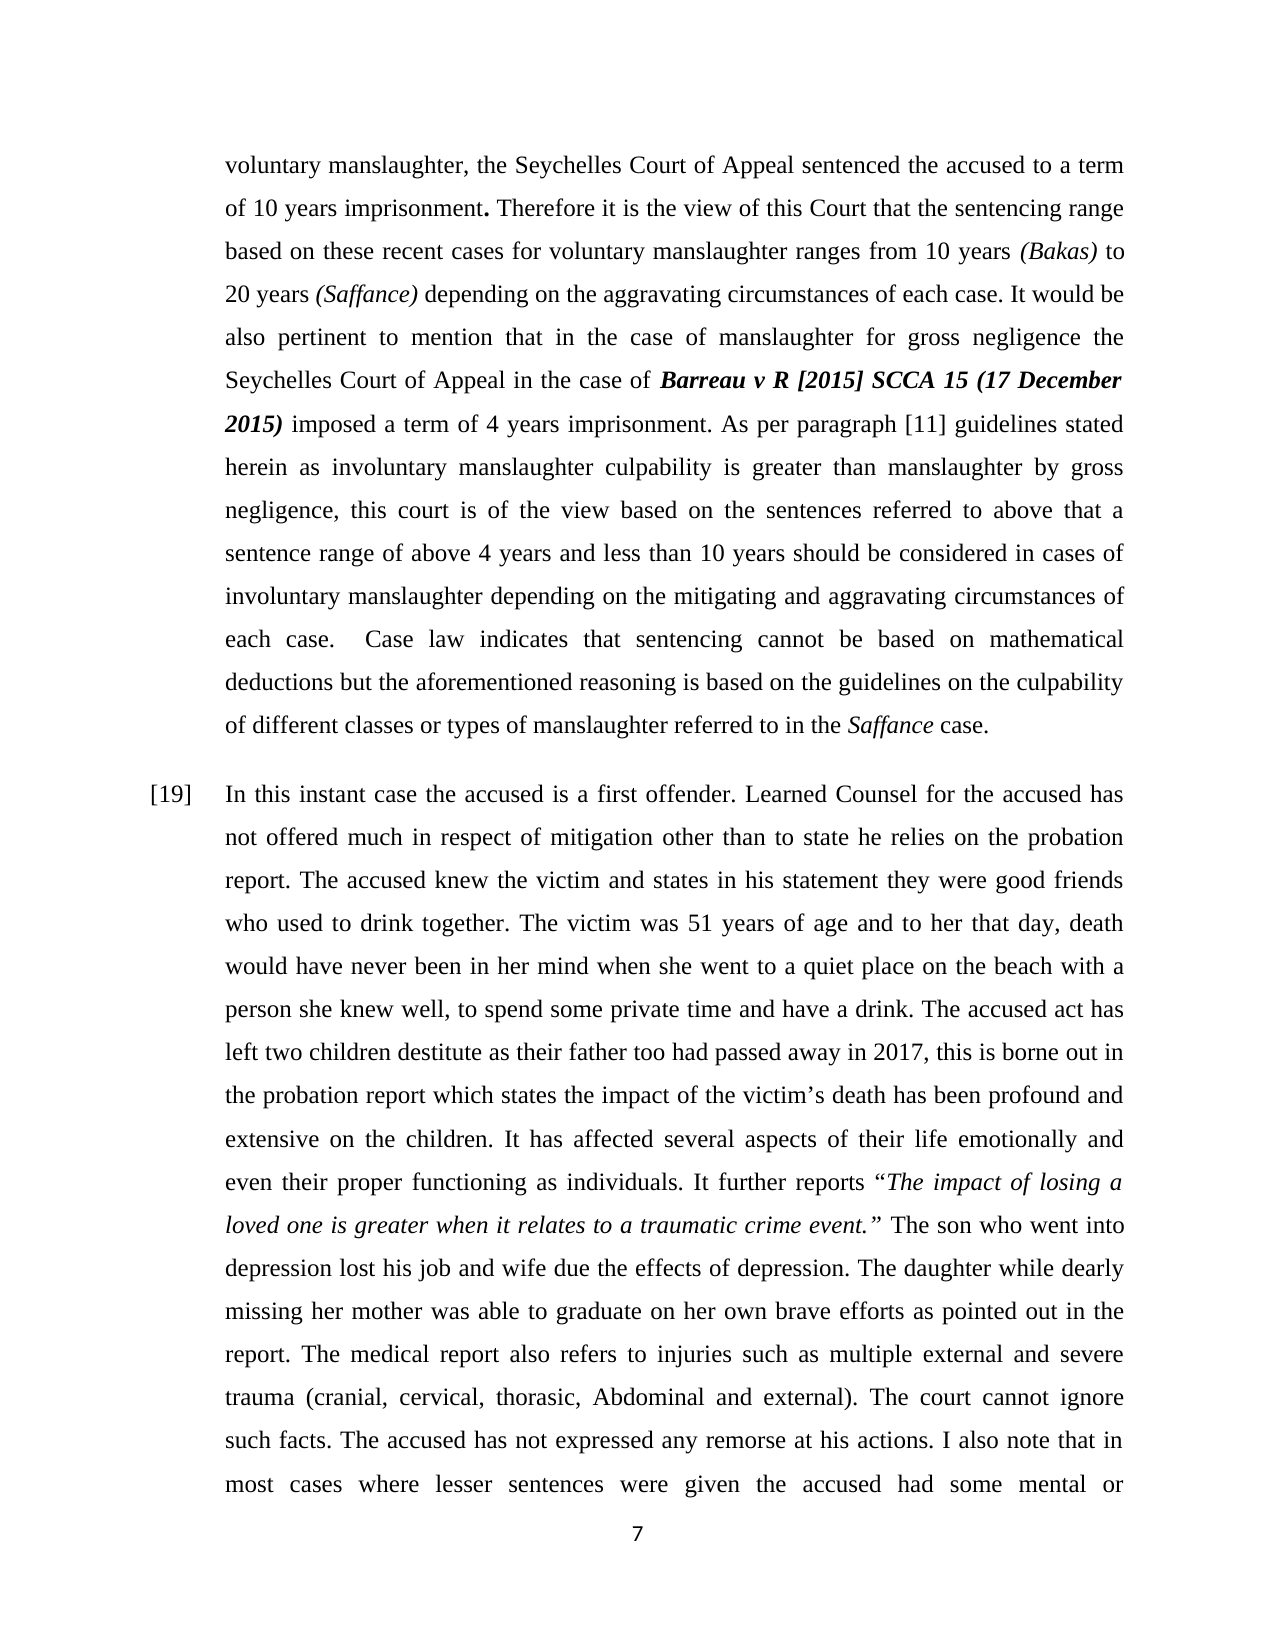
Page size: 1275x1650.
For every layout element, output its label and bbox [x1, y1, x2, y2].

text [150, 779, 1125, 1497]
text [150, 150, 1125, 739]
